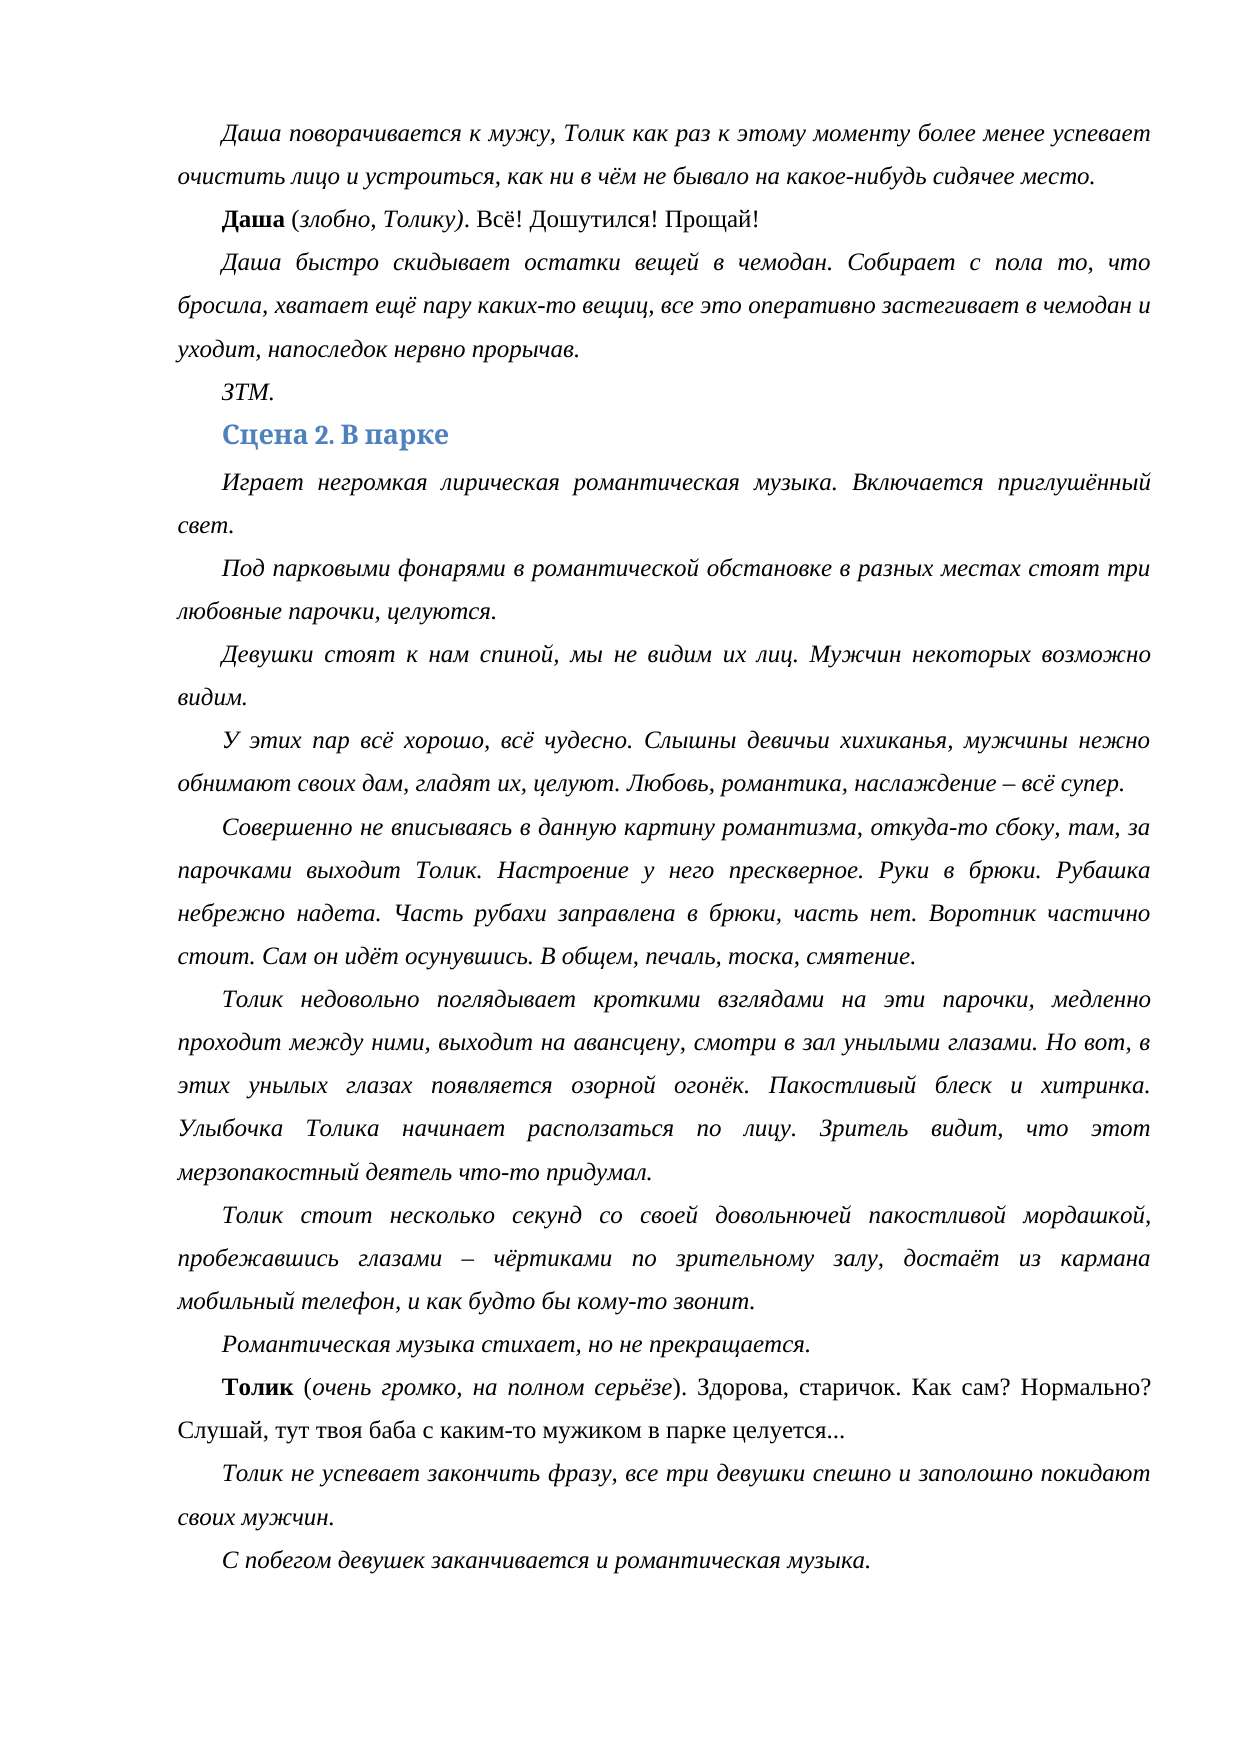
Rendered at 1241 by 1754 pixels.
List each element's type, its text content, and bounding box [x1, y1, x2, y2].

text Под парковыми фонарями в романтической обстановке в разных местах стоят три любовные парочки, целуются. [177, 553, 1152, 625]
text Толик не успевает закончить фразу, все три девушки спешно и заполошно покидают своих мужчин. [177, 1458, 1152, 1530]
text Толик стоит несколько секунд со своей довольнючей пакостливой мордашкой, пробежавшись глазами – чёртиками по зрительному залу, достаёт из кармана мобильный телефон, и как будто бы кому-то звонит. [177, 1200, 1152, 1315]
text Играет негромкая лирическая романтическая музыка. Включается приглушённый свет. [177, 467, 1152, 538]
text Даша быстро скидывает остатки вещей в чемодан. Собирает с пола то, что бросила, хватает ещё пару каких-то вещиц, все это оперативно застегивает в чемодан и уходит, напоследок нервно прорычав. [177, 247, 1152, 362]
text Совершенно не вписываясь в данную картину романтизма, откуда-то сбоку, там, за парочками выходит Толик. Настроение у него прескверное. Руки в брюки. Рубашка небрежно надета. Часть рубахи заправлена в брюки, часть нет. Воротник частично стоит. Сам он идёт осунувшись. В общем, печаль, тоска, смятение. [177, 812, 1152, 970]
text Романтическая музыка стихает, но не прекращается. [177, 1329, 1152, 1358]
text С побегом девушек заканчивается и романтическая музыка. [177, 1545, 1152, 1573]
text У этих пар всё хорошо, всё чудесно. Слышны девичьи хихиканья, мужчины нежно обнимают своих дам, гладят их, целуют. Любовь, романтика, наслаждение – всё супер. [177, 725, 1152, 797]
text Толик (очень громко, на полном серьёзе). Здорова, старичок. Как сам? Нормально? Слушай, тут твоя баба с каким-то мужиком в парке целуется... [177, 1372, 1152, 1444]
text Девушки стоят к нам спиной, мы не видим их лиц. Мужчин некоторых возможно видим. [177, 639, 1152, 711]
text ЗТМ. [177, 377, 1152, 406]
text Даша (злобно, Толику). Всё! Дошутился! Прощай! [177, 204, 1152, 233]
subtitle Сцена 2. В парке [177, 420, 1152, 451]
text Толик недовольно поглядывает кроткими взглядами на эти парочки, медленно проходит между ними, выходит на авансцену, смотри в зал унылыми глазами. Но вот, в этих унылых глазах появляется озорной огонёк. Пакостливый блеск и хитринка. Улыбочка Толика начинает расползаться по лицу. Зритель видит, что этот мерзопакостный деятель что-то придумал. [177, 984, 1152, 1185]
text Даша поворачивается к мужу, Толик как раз к этому моменту более менее успевает очистить лицо и устроиться, как ни в чём не бывало на какое-нибудь сидячее место. [177, 118, 1152, 190]
